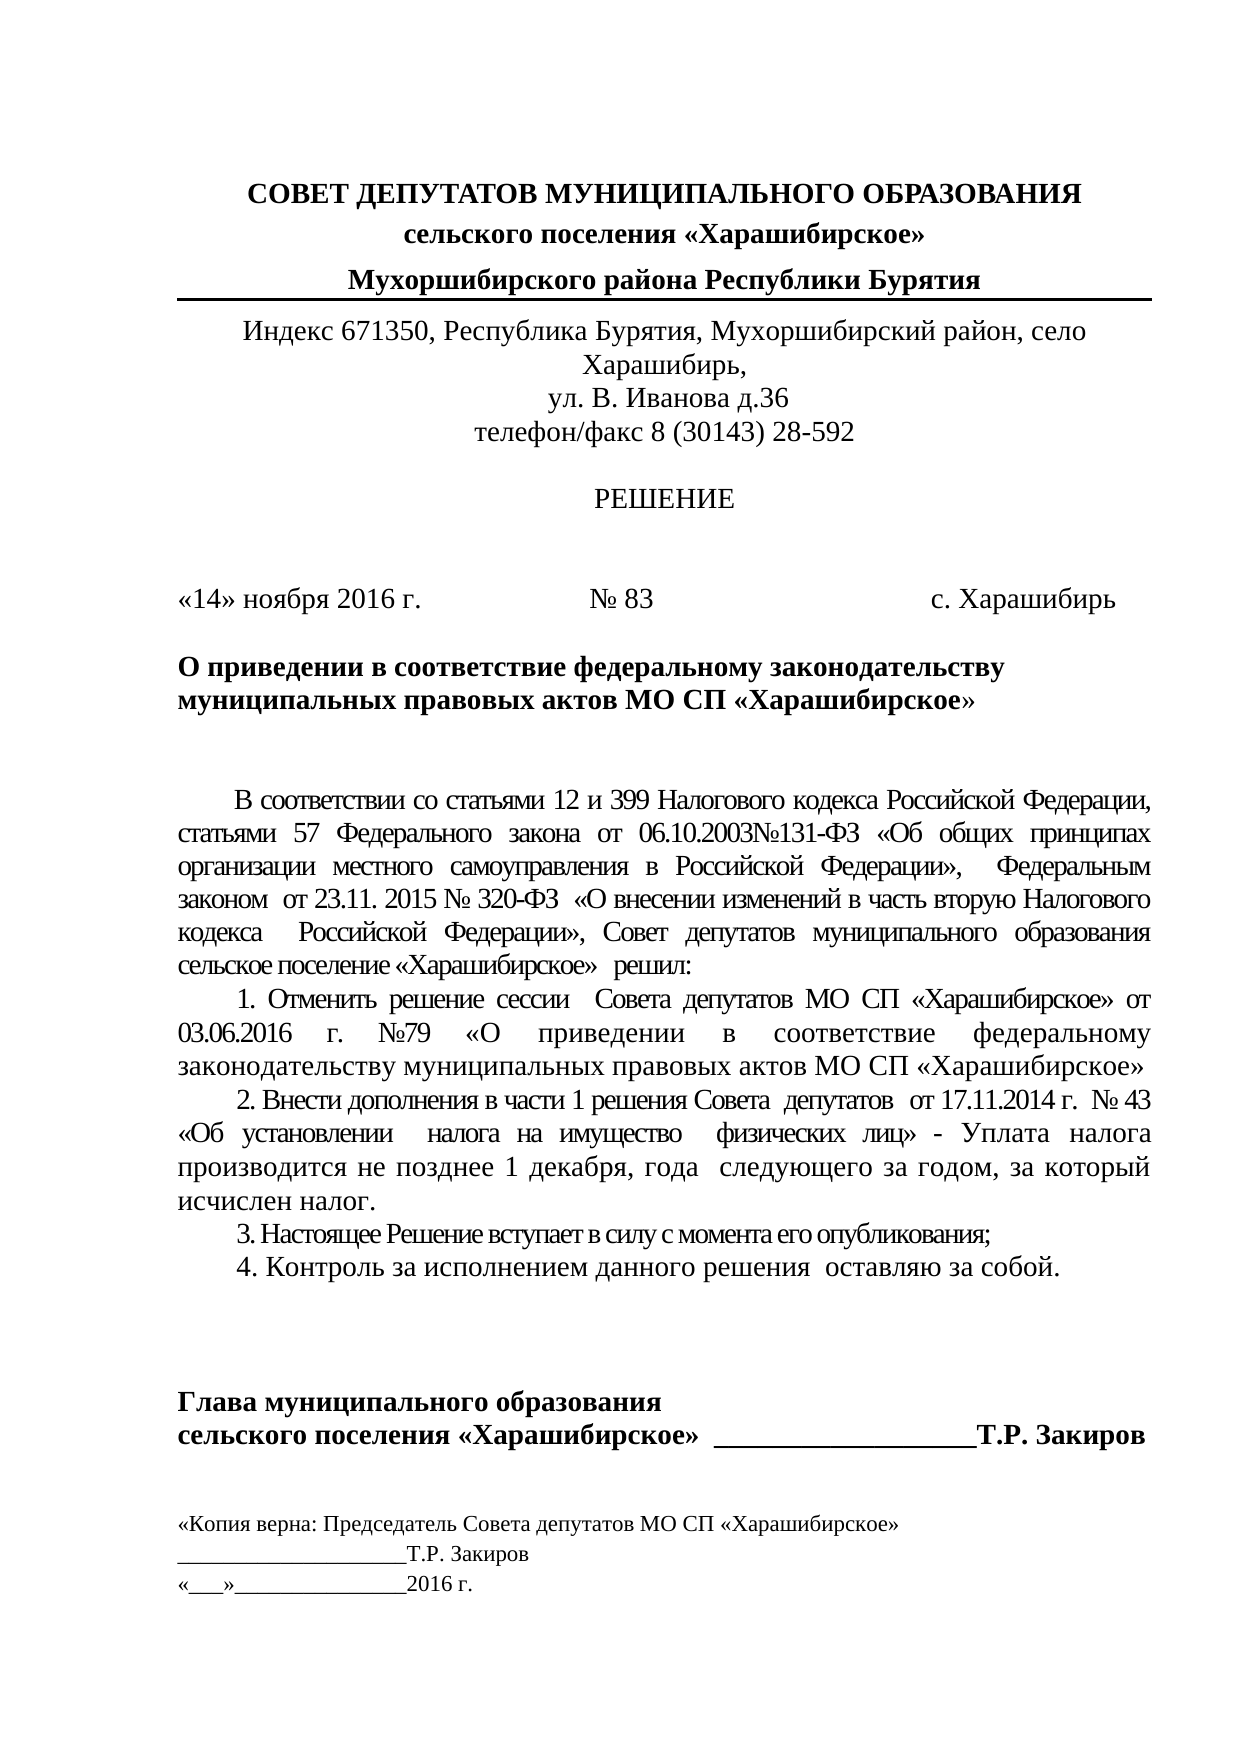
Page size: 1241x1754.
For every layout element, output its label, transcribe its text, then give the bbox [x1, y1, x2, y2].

text муниципальных правовых актов МО СП «Харашибирское» [177, 682, 1152, 716]
text 4. Контроль за исполнением данного решения оставляю за собой. [177, 1250, 1152, 1283]
text Индекс 671350, Республика Бурятия, Мухоршибирский район, село Харашибирь, [177, 313, 1152, 380]
text телефон/факс 8 (30143) 28-592 [177, 414, 1152, 447]
text «14» ноября 2016 г. № 83 c. Харашибирь [177, 582, 1152, 615]
text Мухоршибирского района Республики Бурятия [177, 262, 1152, 298]
text Глава муниципального образования [177, 1384, 1152, 1417]
text ул. В. Иванова д.36 [177, 380, 1152, 414]
text РЕШЕНИЕ [177, 481, 1152, 514]
text В соответствии со статьями 12 и 399 Налогового кодекса Российской Федерации, статьями 57 Федерального закона от 06.10.2003№131-ФЗ «Об общих принципах организации местного самоуправления в Российской Федерации», Федеральным законом от 23.11. 2015 № 320-ФЗ «О внесении изменений в часть вторую Налогового кодекса Российской Федерации», Совет депутатов муниципального образования сельское поселение «Харашибирское» решил: [177, 783, 1152, 981]
text СОВЕТ ДЕПУТАТОВ МУНИЦИПАЛЬНОГО ОБРАЗОВАНИЯ [177, 176, 1152, 210]
text 1. Отменить решение сессии Совета депутатов МО СП «Харашибирское» от 03.06.2016 г. №79 «О приведении в соответствие федеральному законодательству муниципальных правовых актов МО СП «Харашибирское» [177, 981, 1152, 1082]
text сельского поселения «Харашибирское» [177, 216, 1152, 249]
text ____________________Т.Р. Закиров [177, 1540, 1152, 1567]
text 3. Настоящее Решение вступает в силу с момента его опубликования; [177, 1217, 1152, 1250]
text О приведении в соответствие федеральному законодательству [177, 649, 1152, 682]
text «___»_______________2016 г. [177, 1570, 1152, 1597]
text 2. Внести дополнения в части 1 решения Совета депутатов от 17.11.2014 г. № 43 «Об установлении налога на имущество физических лиц» - Уплата налога производится не позднее 1 декабря, года следующего за годом, за который исчислен налог. [177, 1082, 1152, 1216]
text сельского поселения «Харашибирское» __________________Т.Р. Закиров [177, 1417, 1152, 1451]
text «Копия верна: Председатель Совета депутатов МО СП «Харашибирское» [177, 1510, 1152, 1536]
